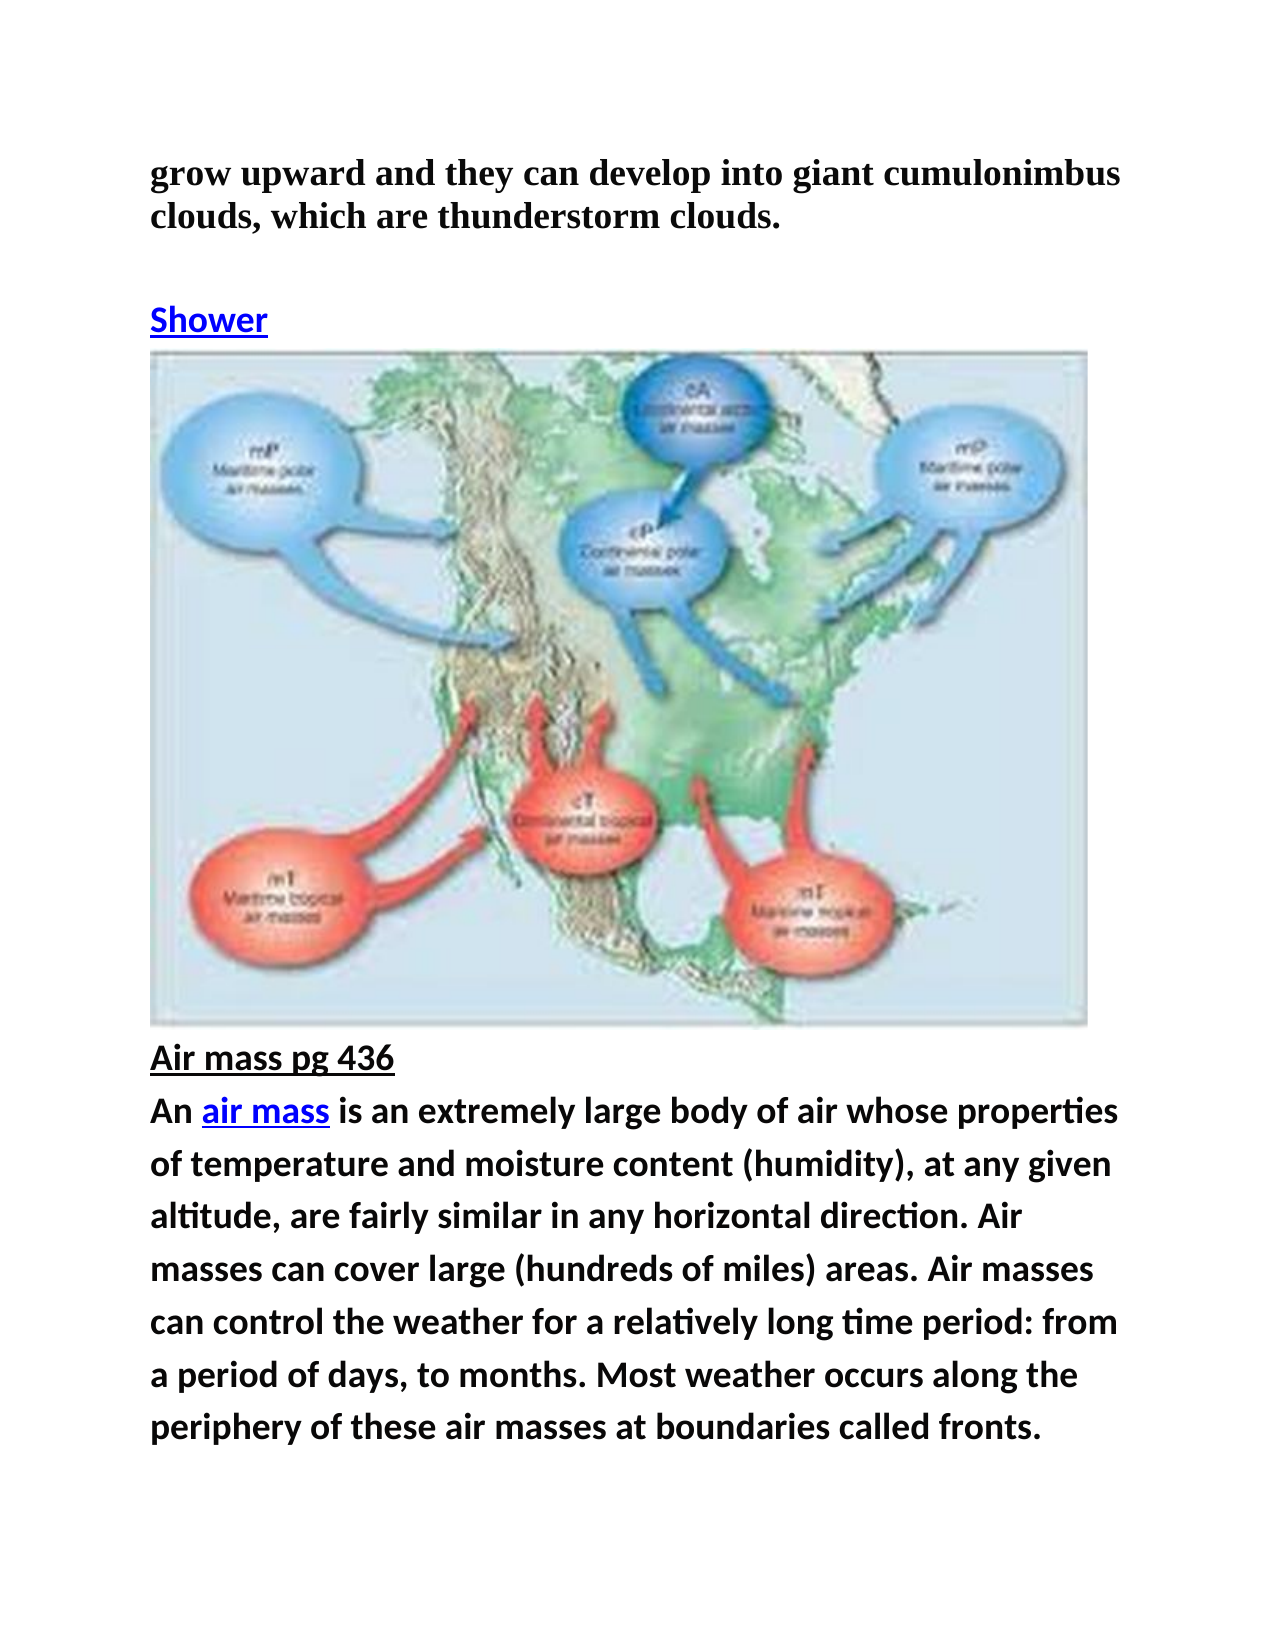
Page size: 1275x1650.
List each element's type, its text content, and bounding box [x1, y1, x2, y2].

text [150, 150, 1125, 236]
text Shower [150, 261, 1125, 342]
picture [150, 348, 1088, 1030]
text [150, 1034, 1125, 1449]
